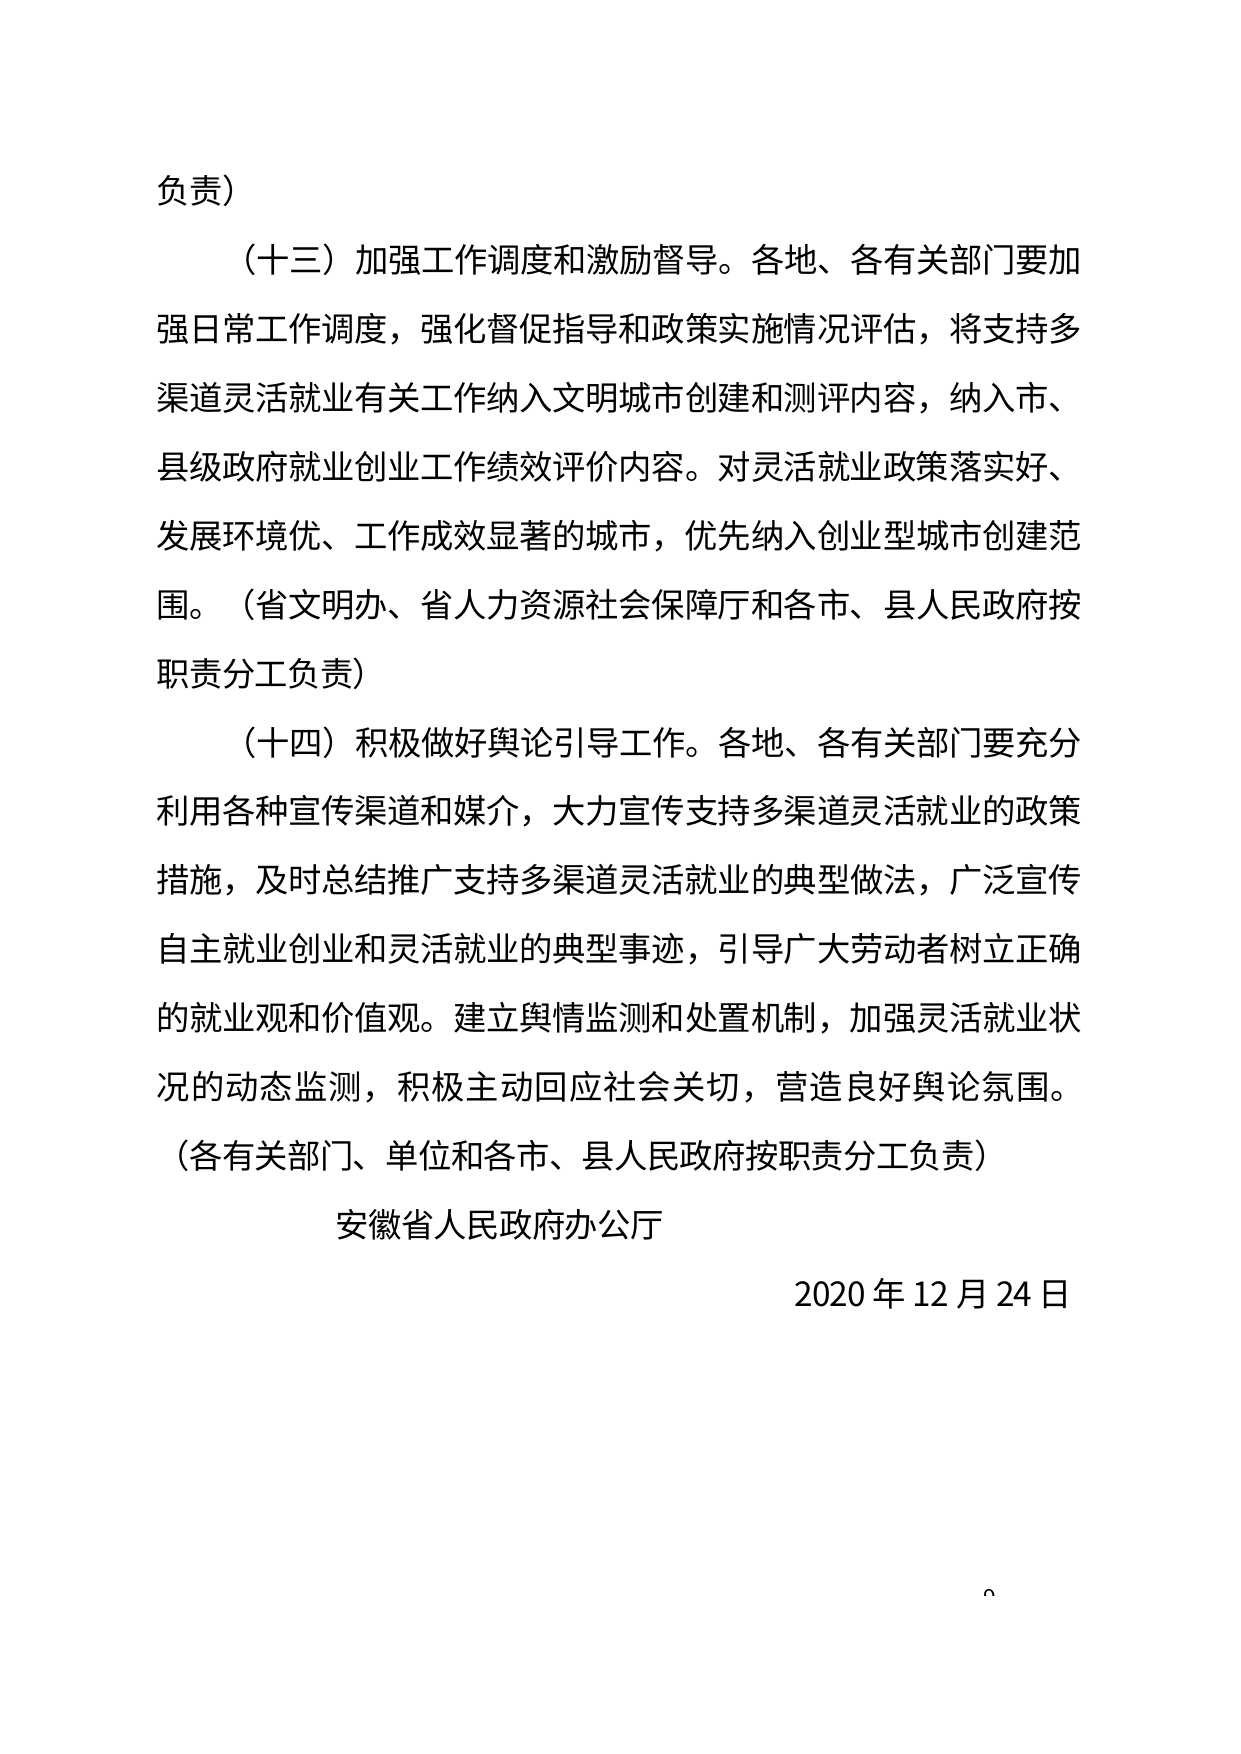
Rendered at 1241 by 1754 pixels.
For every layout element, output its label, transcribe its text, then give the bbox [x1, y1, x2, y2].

text 安徽省人民政府办公厅 [156, 1199, 1084, 1247]
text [156, 164, 1084, 213]
text 2020年12月24日 [156, 1268, 1084, 1316]
text （十四）积极做好舆论引导工作。各地、各有关部门要充分利用各种宣传渠道和媒介，大力宣传支持多渠道灵活就业的政策措施，及时总结推广支持多渠道灵活就业的典型做法，广泛宣传自主就业创业和灵活就业的典型事迹，引导广大劳动者树立正确的就业观和价值观。建立舆情监测和处置机制，加强灵活就业状况的动态监测，积极主动回应社会关切，营造良好舆论氛围。（各有关部门、单位和各市、县人民政府按职责分工负责） [156, 716, 1084, 1178]
text （十三）加强工作调度和激励督导。各地、各有关部门要加强日常工作调度，强化督促指导和政策实施情况评估，将支持多渠道灵活就业有关工作纳入文明城市创建和测评内容，纳入市、县级政府就业创业工作绩效评价内容。对灵活就业政策落实好、发展环境优、工作成效显著的城市，优先纳入创业型城市创建范围。（省文明办、省人力资源社会保障厅和各市、县人民政府按职责分工负责） [156, 233, 1084, 696]
